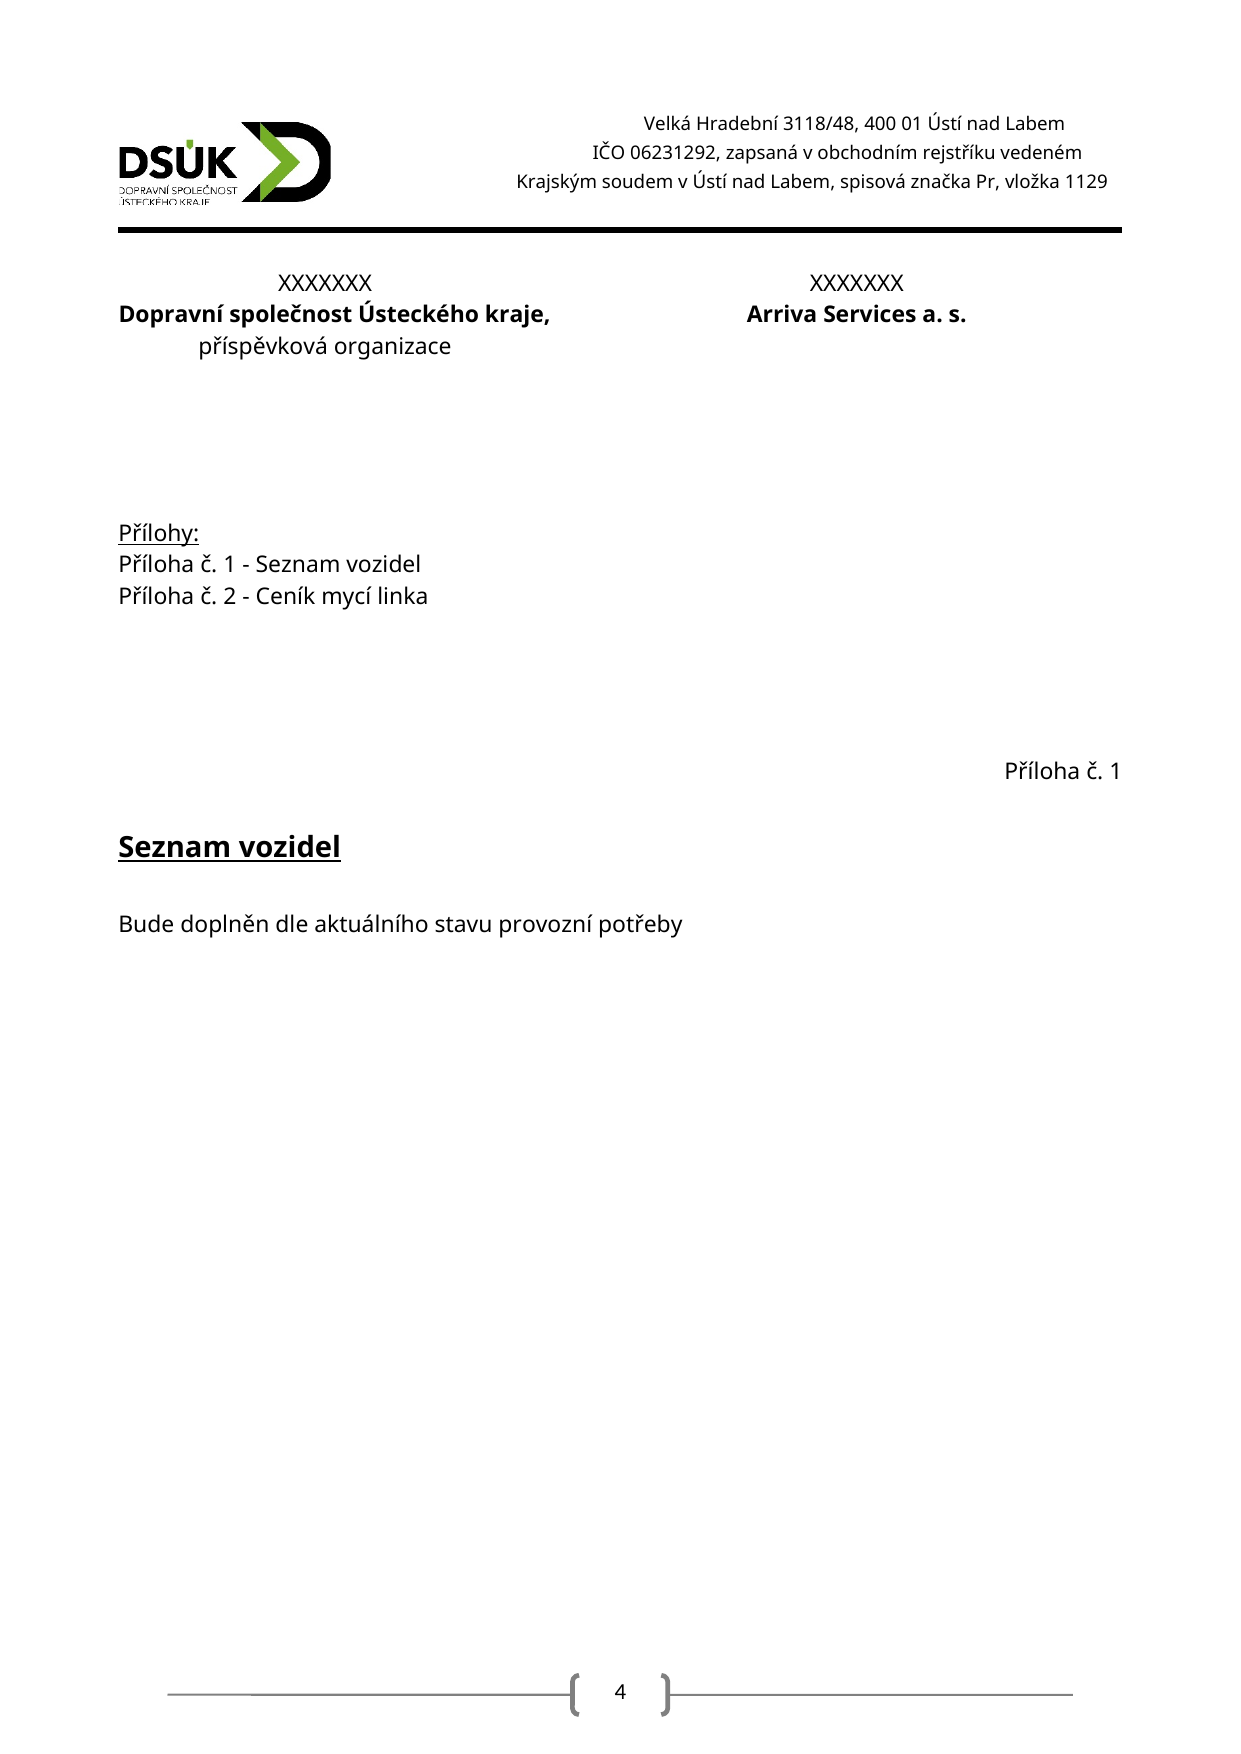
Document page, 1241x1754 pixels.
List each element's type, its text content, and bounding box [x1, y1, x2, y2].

text Přílohy: [118, 517, 1122, 548]
picture [118, 122, 331, 204]
text Příloha č. 1 - Seznam vozidel [118, 548, 1122, 579]
text Seznam vozidel [118, 826, 1122, 866]
text Příloha č. 2 - Ceník mycí linka [118, 579, 1122, 611]
text Bude doplněn dle aktuálního stavu provozní potřeby [118, 908, 1122, 939]
text XXXXXXX XXXXXXX [118, 267, 1122, 298]
text příspěvková organizace [118, 329, 1122, 361]
text Dopravní společnost Ústeckého kraje, Arriva Services a. s. [118, 298, 1122, 329]
text Příloha č. 1 [118, 754, 1122, 786]
